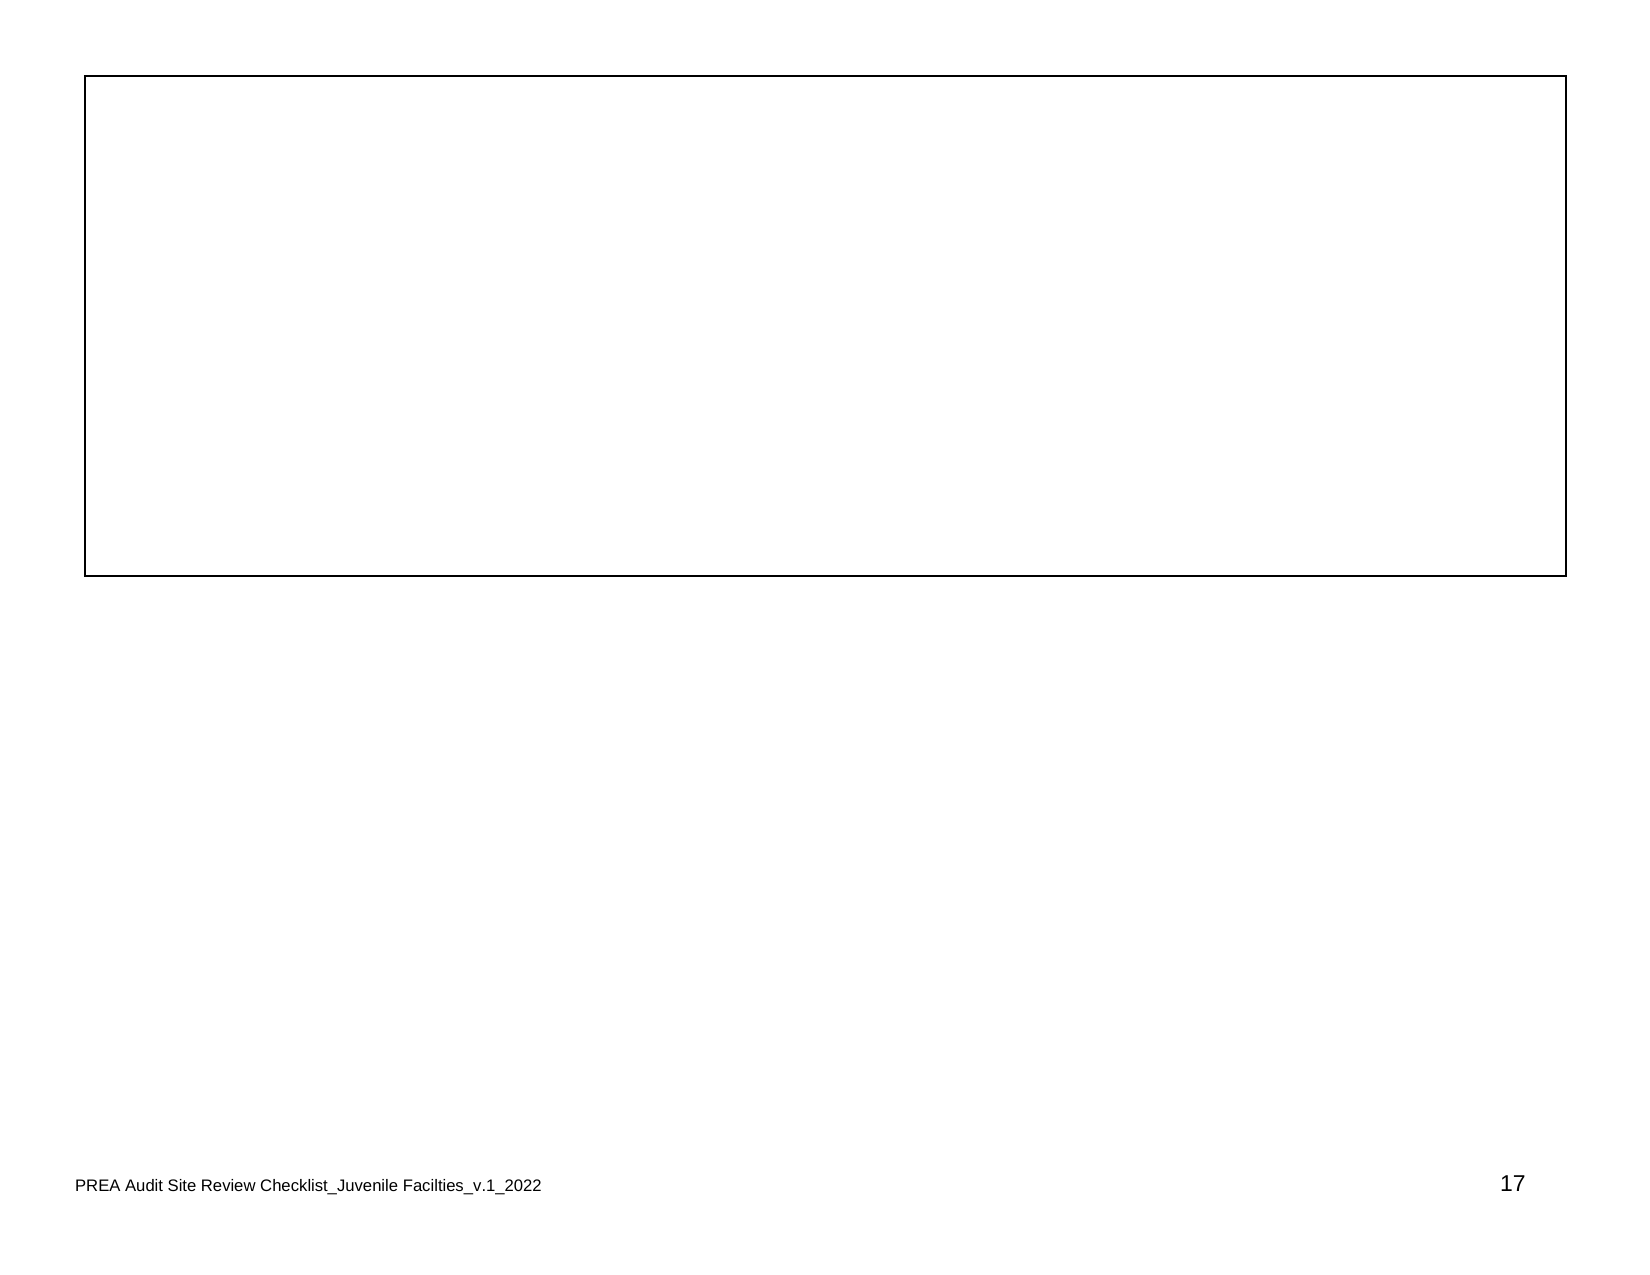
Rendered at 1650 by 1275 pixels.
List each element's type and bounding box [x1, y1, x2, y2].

table_cell [86, 77, 1565, 575]
